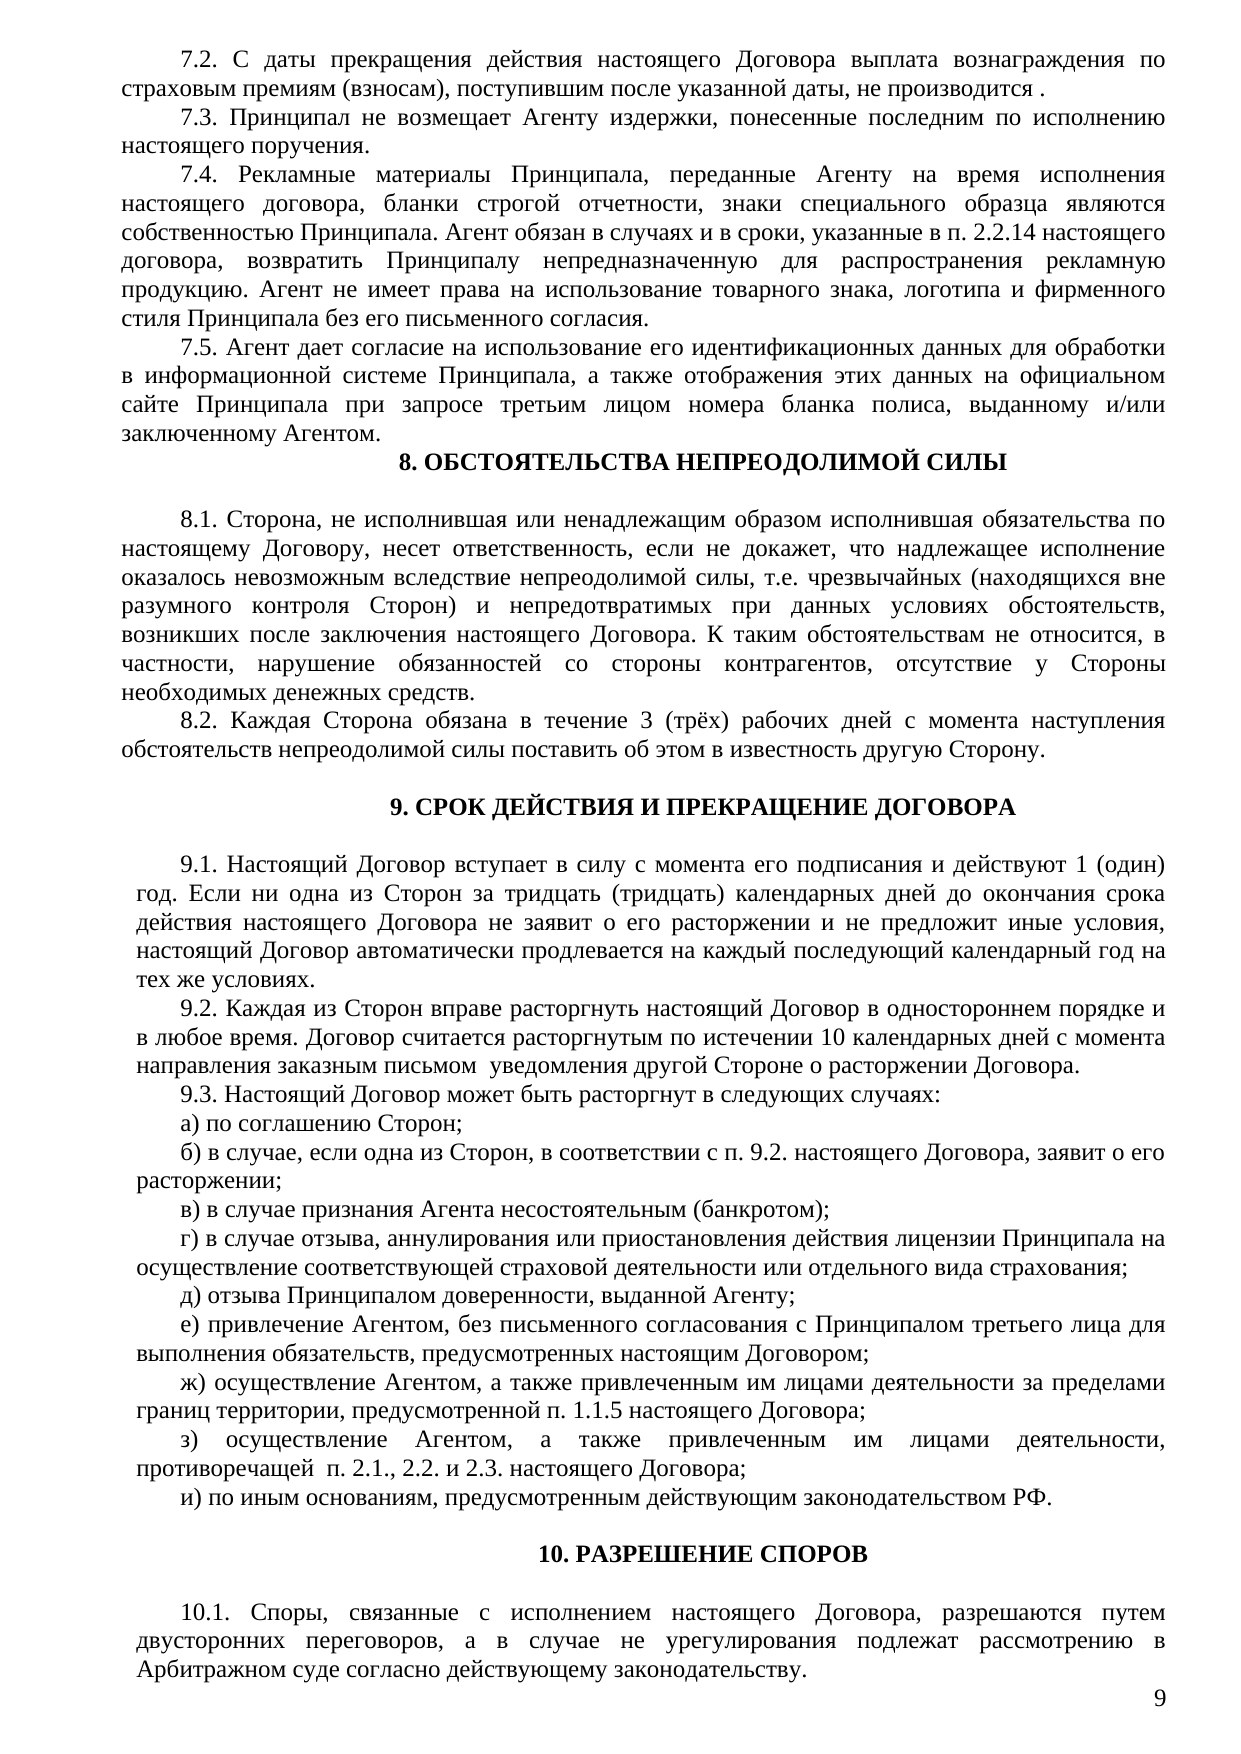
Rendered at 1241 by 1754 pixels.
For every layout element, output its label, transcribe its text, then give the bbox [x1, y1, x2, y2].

list 9. СРОК ДЕЙСТВИЯ И ПРЕКРАЩЕНИЕ ДОГОВОРА [151, 792, 1167, 821]
list в) в случае признания Агента несостоятельным (банкротом); [136, 1194, 1167, 1223]
list 10. РАЗРЕШЕНИЕ СПОРОВ [151, 1539, 1167, 1568]
list г) в случае отзыва, аннулирования или приостановления действия лицензии Принципала на осуществление соответствующей страховой деятельности или отдельного вида страхования; [136, 1223, 1167, 1281]
list 8.2. Каждая Сторона обязана в течение 3 (трёх) рабочих дней с момента наступления обстоятельств непреодолимой силы поставить об этом в известность другую Сторону. [121, 706, 1167, 763]
list 9.3. Настоящий Договор может быть расторгнут в следующих случаях: [136, 1079, 1167, 1108]
list а) по соглашению Сторон; [136, 1108, 1167, 1137]
list и) по иным основаниям, предусмотренным действующим законодательством РФ. [136, 1482, 1167, 1511]
text 7.3. Принципал не возмещает Агенту издержки, понесенные последним по исполнению настоящего поручения. [121, 102, 1167, 159]
list 8.1. Сторона, не исполнившая или ненадлежащим образом исполнившая обязательства по настоящему Договору, несет ответственность, если не докажет, что надлежащее исполнение оказалось невозможным вследствие непреодолимой силы, т.е. чрезвычайных (находящихся вне разумного контроля Сторон) и непредотвратимых при данных условиях обстоятельств, возникших после заключения настоящего Договора. К таким обстоятельствам не относится, в частности, нарушение обязанностей со стороны контрагентов, отсутствие у Стороны необходимых денежных средств. [121, 504, 1167, 706]
list д) отзыва Принципалом доверенности, выданной Агенту; [136, 1281, 1167, 1309]
list ж) осуществление Агентом, а также привлеченным им лицами деятельности за пределами границ территории, предусмотренной п. 1.1.5 настоящего Договора; [136, 1367, 1167, 1424]
list 8. ОБСТОЯТЕЛЬСТВА НЕПРЕОДОЛИМОЙ СИЛЫ [151, 447, 1167, 476]
text 7.4. Рекламные материалы Принципала, переданные Агенту на время исполнения настоящего договора, бланки строгой отчетности, знаки специального образца являются собственностью Принципала. Агент обязан в случаях и в сроки, указанные в п. 2.2.14 настоящего договора, возвратить Принципалу непредназначенную для распространения рекламную продукцию. Агент не имеет права на использование товарного знака, логотипа и фирменного стиля Принципала без его письменного согласия. [121, 159, 1167, 332]
text 7.2. С даты прекращения действия настоящего Договора выплата вознаграждения по страховым премиям (взносам), поступившим после указанной даты, не производится . [121, 44, 1167, 102]
list з) осуществление Агентом, а также привлеченным им лицами деятельности, противоречащей п. 2.1., 2.2. и 2.3. настоящего Договора; [136, 1424, 1167, 1482]
text 10.1. Споры, связанные с исполнением настоящего Договора, разрешаются путем двусторонних переговоров, а в случае не урегулирования подлежат рассмотрению в Арбитражном суде согласно действующему законодательству. [136, 1597, 1167, 1683]
text 7.5. Агент дает согласие на использование его идентификационных данных для обработки в информационной системе Принципала, а также отображения этих данных на официальном сайте Принципала при запросе третьим лицом номера бланка полиса, выданному и/или заключенному Агентом. [121, 332, 1167, 447]
list 9.2. Каждая из Сторон вправе расторгнуть настоящий Договор в одностороннем порядке и в любое время. Договор считается расторгнутым по истечении 10 календарных дней с момента направления заказным письмом уведомления другой Стороне о расторжении Договора. [136, 993, 1167, 1079]
list б) в случае, если одна из Сторон, в соответствии с п. 9.2. настоящего Договора, заявит о его расторжении; [136, 1137, 1167, 1194]
list е) привлечение Агентом, без письменного согласования с Принципалом третьего лица для выполнения обязательств, предусмотренных настоящим Договором; [136, 1309, 1167, 1367]
list 9.1. Настоящий Договор вступает в силу с момента его подписания и действуют 1 (один) год. Если ни одна из Сторон за тридцать (тридцать) календарных дней до окончания срока действия настоящего Договора не заявит о его расторжении и не предложит иные условия, настоящий Договор автоматически продлевается на каждый последующий календарный год на тех же условиях. [136, 849, 1167, 993]
